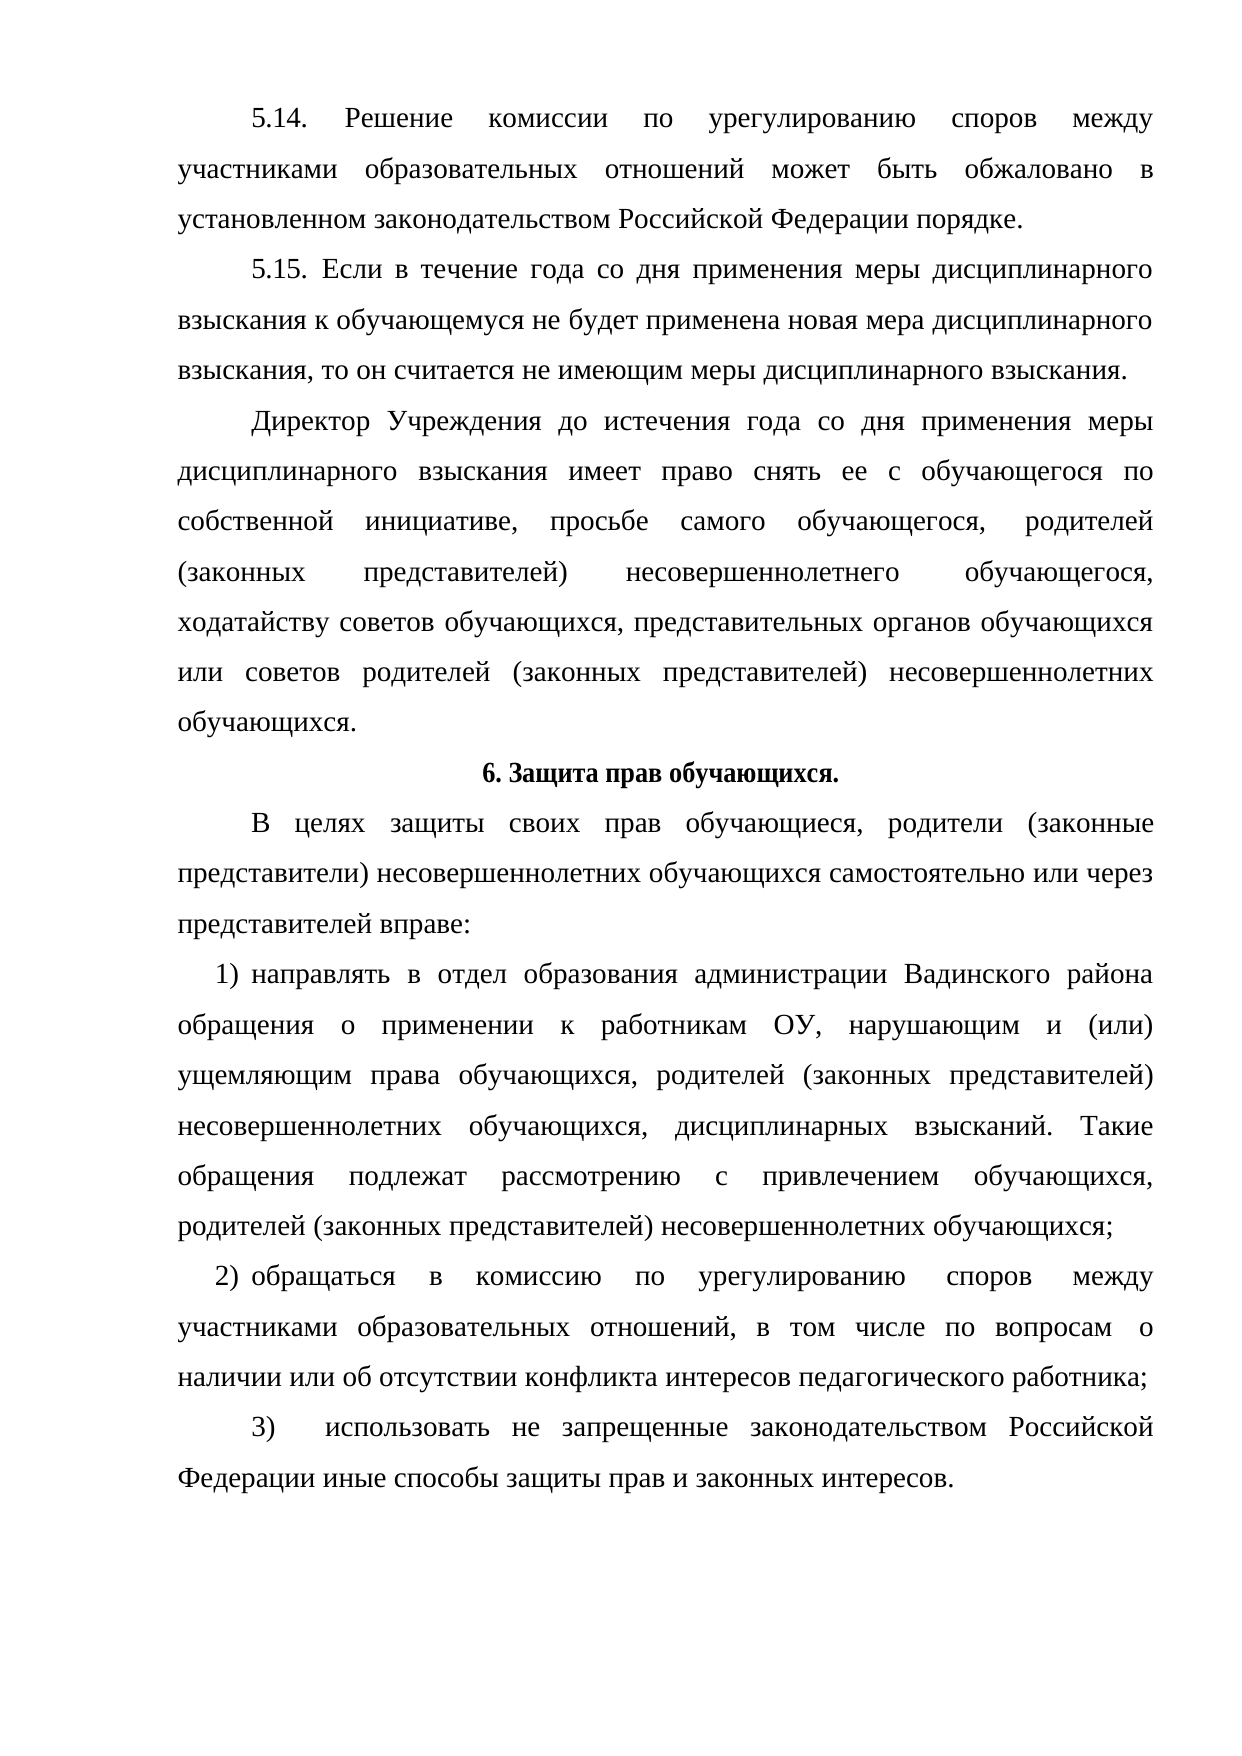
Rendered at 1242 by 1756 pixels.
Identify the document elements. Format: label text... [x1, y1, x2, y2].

list обращаться в комиссию по урегулированию споров между участниками образовательных отношений, в том числе по вопросам о наличии или об отсутствии конфликта интересов педагогического работника; [177, 1258, 1154, 1393]
list направлять в отдел образования администрации Вадинского района обращения о применении к работникам ОУ, нарушающим и (или) ущемляющим права обучающихся, родителей (законных представителей) несовершеннолетних обучающихся, дисциплинарных взысканий. Такие обращения подлежат рассмотрению с привлечением обучающихся, родителей (законных представителей) несовершеннолетних обучающихся; [177, 957, 1154, 1242]
subtitle 6. Защита прав обучающихся. [482, 755, 1208, 789]
list Если в течение года со дня применения меры дисциплинарного взыскания к обучающемуся не будет применена новая мера дисциплинарного взыскания, то он считается не имеющим меры дисциплинарного взыскания. [177, 252, 1153, 386]
list Решение комиссии по урегулированию споров между участниками образовательных отношений может быть обжаловано в установленном законодательством Российской Федерации порядке. [177, 101, 1153, 235]
text Директор Учреждения до истечения года со дня применения меры дисциплинарного взыскания имеет право снять ее с обучающегося по собственной инициативе, просьбе самого обучающегося, родителей (законных представителей) несовершеннолетнего обучающегося, ходатайству советов обучающихся, представительных органов обучающихся или советов родителей (законных представителей) несовершеннолетних обучающихся. [177, 403, 1154, 738]
list использовать не запрещенные законодательством Российской Федерации иные способы защиты прав и законных интересов. [177, 1409, 1153, 1494]
text В целях защиты своих прав обучающиеся, родители (законные представители) несовершеннолетних обучающихся самостоятельно или через представителей вправе: [177, 805, 1154, 939]
